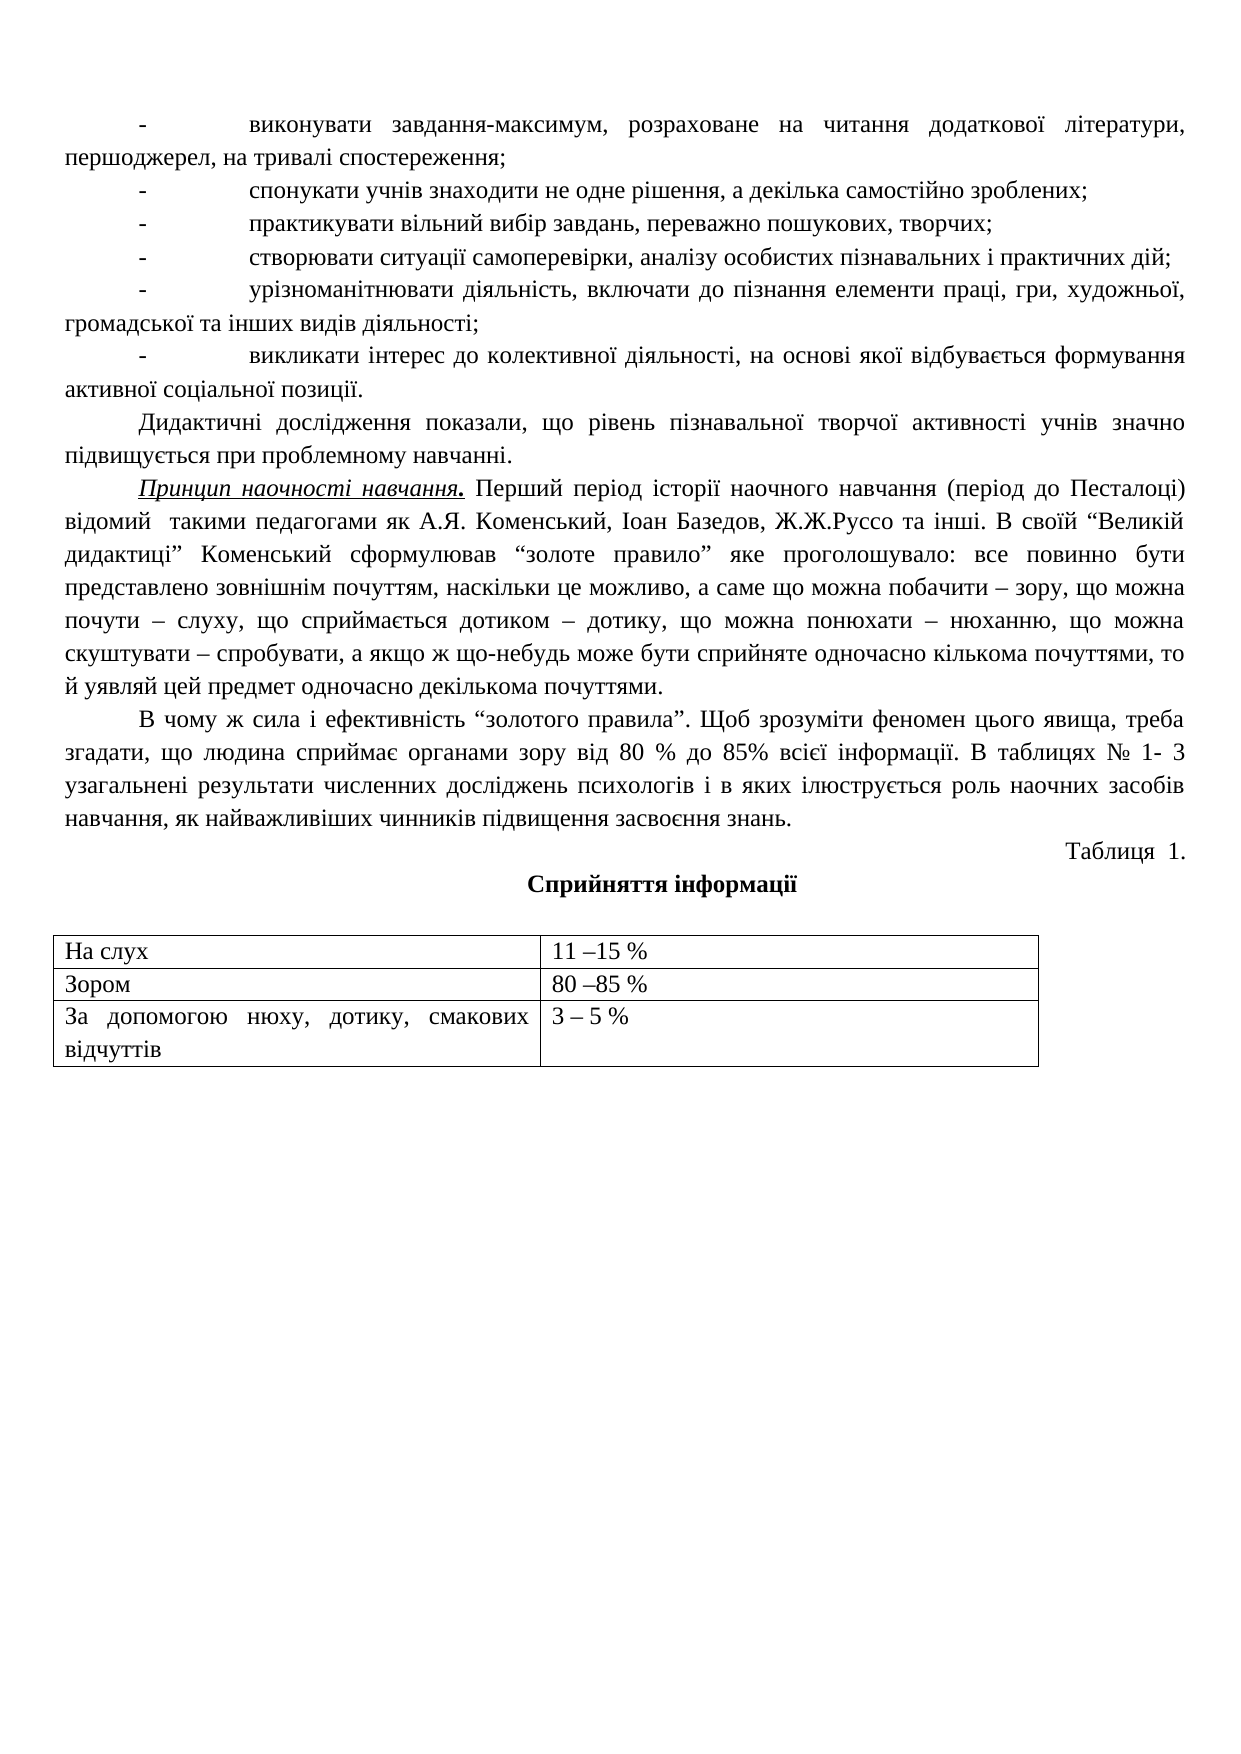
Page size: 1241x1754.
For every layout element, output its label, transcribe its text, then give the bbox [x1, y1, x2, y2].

table_cell 80 –85 % [541, 969, 1038, 1000]
list урізноманітнювати діяльність, включати до пізнання елементи праці, гри, художньої, громадської та інших видів діяльності; [64, 274, 1186, 336]
text Сприйняття інформації [64, 869, 1186, 898]
list практикувати вільний вибір завдань, переважно пошукових, творчих; [64, 208, 1186, 237]
list викликати інтерес до колективної діяльності, на основі якої відбувається формування активної соціальної позиції. [64, 341, 1186, 402]
text Принцип наочності навчання. Перший період історії наочного навчання (період до Песталоці) відомий такими педагогами як А.Я. Коменський, Іоан Базедов, Ж.Ж.Руссо та інші. В своїй “Великій дидактиці” Коменський сформулював “золоте правило” яке проголошувало: все повинно бути представлено зовнішнім почуттям, наскільки це можливо, а саме що можна побачити – зору, що можна почути – слуху, що сприймається дотиком – дотику, що можна понюхати – нюханню, що можна скуштувати – спробувати, а якщо ж що-небудь може бути сприйняте одночасно кількома почуттями, то й уявляй цей предмет одночасно декількома почуттями. [64, 473, 1186, 699]
list виконувати завдання-максимум, розраховане на читання додаткової літератури, першоджерел, на тривалі спостереження; [64, 109, 1186, 171]
table_cell Зором [54, 969, 540, 1000]
list спонукати учнів знаходити не одне рішення, а декілька самостійно зроблених; [64, 176, 1186, 204]
table_header 11 –15 % [541, 936, 1038, 968]
text Таблиця 1. [64, 836, 1186, 865]
table_cell 3 – 5 % [541, 1001, 1038, 1066]
text Дидактичні дослідження показали, що рівень пізнавальної творчої активності учнів значно підвищується при проблемному навчанні. [64, 407, 1186, 468]
table_cell За допомогою нюху, дотику, смакових відчуттів [54, 1001, 540, 1066]
table_header На слух [54, 936, 540, 968]
list створювати ситуації самоперевірки, аналізу особистих пізнавальних і практичних дій; [64, 242, 1186, 270]
text В чому ж сила і ефективність “золотого правила”. Щоб зрозуміти феномен цього явища, треба згадати, що людина сприймає органами зору від 80 % до 85% всієї інформації. В таблицях № 1- 3 узагальнені результати численних досліджень психологів і в яких ілюструється роль наочних засобів навчання, як найважливіших чинників підвищення засвоєння знань. [64, 704, 1186, 832]
